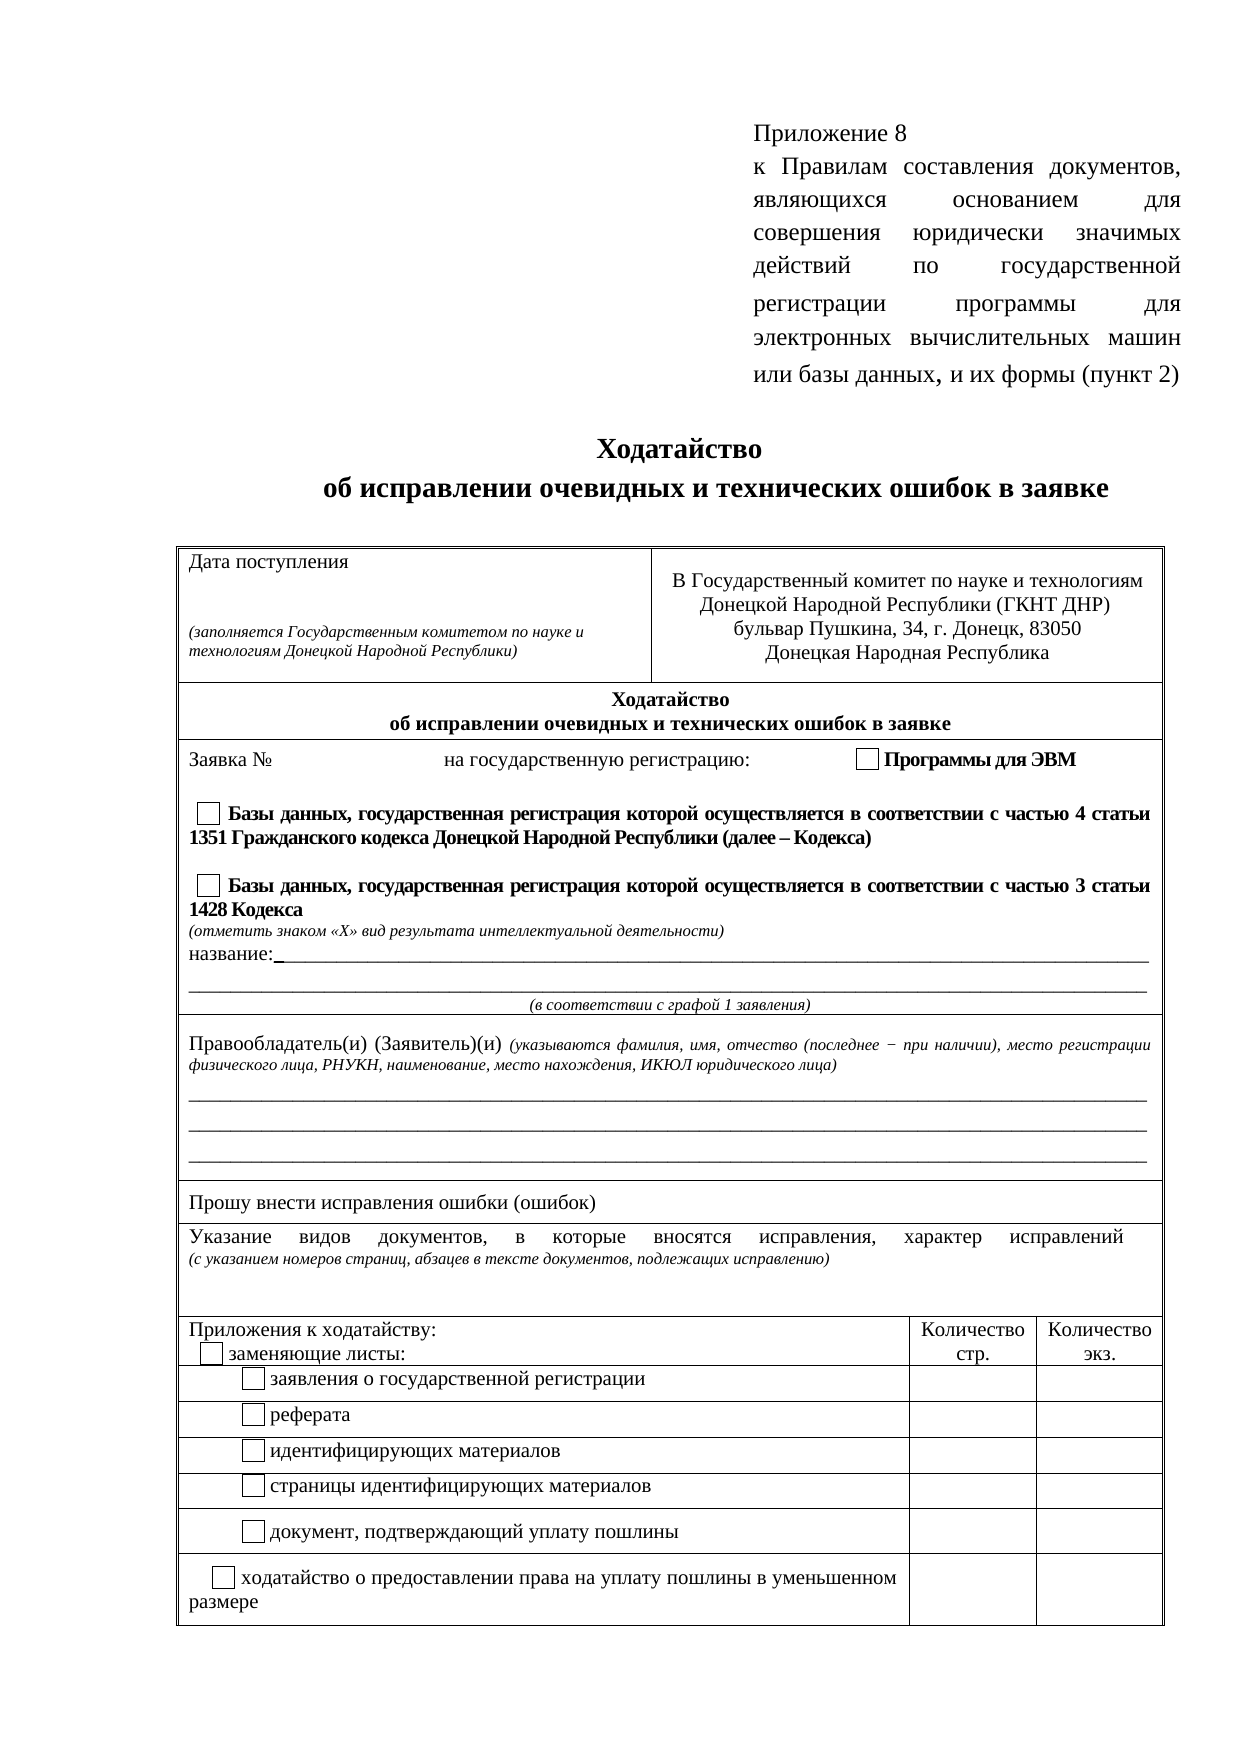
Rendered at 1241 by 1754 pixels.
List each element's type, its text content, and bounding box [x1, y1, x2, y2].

table_cell Правообладатель(и) (Заявитель)(и) (указываются фамилия, имя, отчество (последнее − при наличии), место регистрации физического лица, РНУКН, наименование, место нахождения, ИКЮЛ юридического лица) ____________________________________________________________________________________________ ____________________________________________________________________________________________ ____________________________________________________________________________________________ [179, 1015, 1162, 1180]
table_cell [910, 1474, 1036, 1508]
table_cell [910, 1366, 1036, 1401]
table_cell Прошу внести исправления ошибки (ошибок) [179, 1181, 1162, 1223]
table_cell Указание видов документов, в которые вносятся исправления, характер исправлений (с указанием номеров страниц, абзацев в тексте документов, подлежащих исправлению) [179, 1224, 1162, 1316]
table_cell [910, 1438, 1036, 1472]
text об исправлении очевидных и технических ошибок в заявке [177, 470, 1181, 504]
text к Правилам составления документов, являющихся основанием для совершения юридически значимых действий по государственной регистрации программы для электронных вычислительных машин или базы данных, и их формы (пункт 2) [753, 151, 1181, 389]
text Ходатайство [177, 432, 1181, 465]
table_cell Приложения к ходатайству: заменяющие листы: [179, 1317, 909, 1365]
table_header Дата поступления (заполняется Государственным комитетом по науке и технологиям Донецкой Народной Республики) [179, 549, 651, 682]
table_cell [1037, 1554, 1162, 1625]
table_cell [1037, 1474, 1162, 1508]
table_cell реферата [179, 1402, 909, 1437]
table_cell [910, 1509, 1036, 1552]
table_cell идентифицирующих материалов [179, 1438, 909, 1472]
table_cell заявления о государственной регистрации [179, 1366, 909, 1401]
table_cell [910, 1554, 1036, 1625]
table_cell [910, 1402, 1036, 1437]
table_cell документ, подтверждающий уплату пошлины [179, 1509, 909, 1552]
text Приложение 8 [753, 118, 1181, 147]
table_cell Количество стр. [910, 1317, 1036, 1365]
table_header В Государственный комитет по науке и технологиям Донецкой Народной Республики (ГКНТ ДНР) бульвар Пушкина, 34, г. Донецк, 83050 Донецкая Народная Республика [652, 549, 1162, 682]
table_cell страницы идентифицирующих материалов [179, 1474, 909, 1508]
table_cell ходатайство о предоставлении права на уплату пошлины в уменьшенном размере [179, 1554, 909, 1625]
table_cell [1037, 1509, 1162, 1552]
table_cell [1037, 1438, 1162, 1472]
table_cell Заявка № на государственную регистрацию: Программы для ЭВМ Базы данных, государственная регистрация которой осуществляется в соответствии с частью 4 статьи 1351 Гражданского кодекса Донецкой Народной Республики (далее – Кодекса) Базы данных, государственная регистрация которой осуществляется в соответствии с частью 3 статьи 1428 Кодекса (отметить знаком «Х» вид результата интеллектуальной деятельности) название:____________________________________________________________________________________ ____________________________________________________________________________________________ (в соответствии с графой 1 заявления) [179, 740, 1162, 1014]
table_cell [1037, 1402, 1162, 1437]
table_cell Количество экз. [1037, 1317, 1162, 1365]
table_cell [1037, 1366, 1162, 1401]
table_cell Ходатайство об исправлении очевидных и технических ошибок в заявке [179, 683, 1162, 739]
